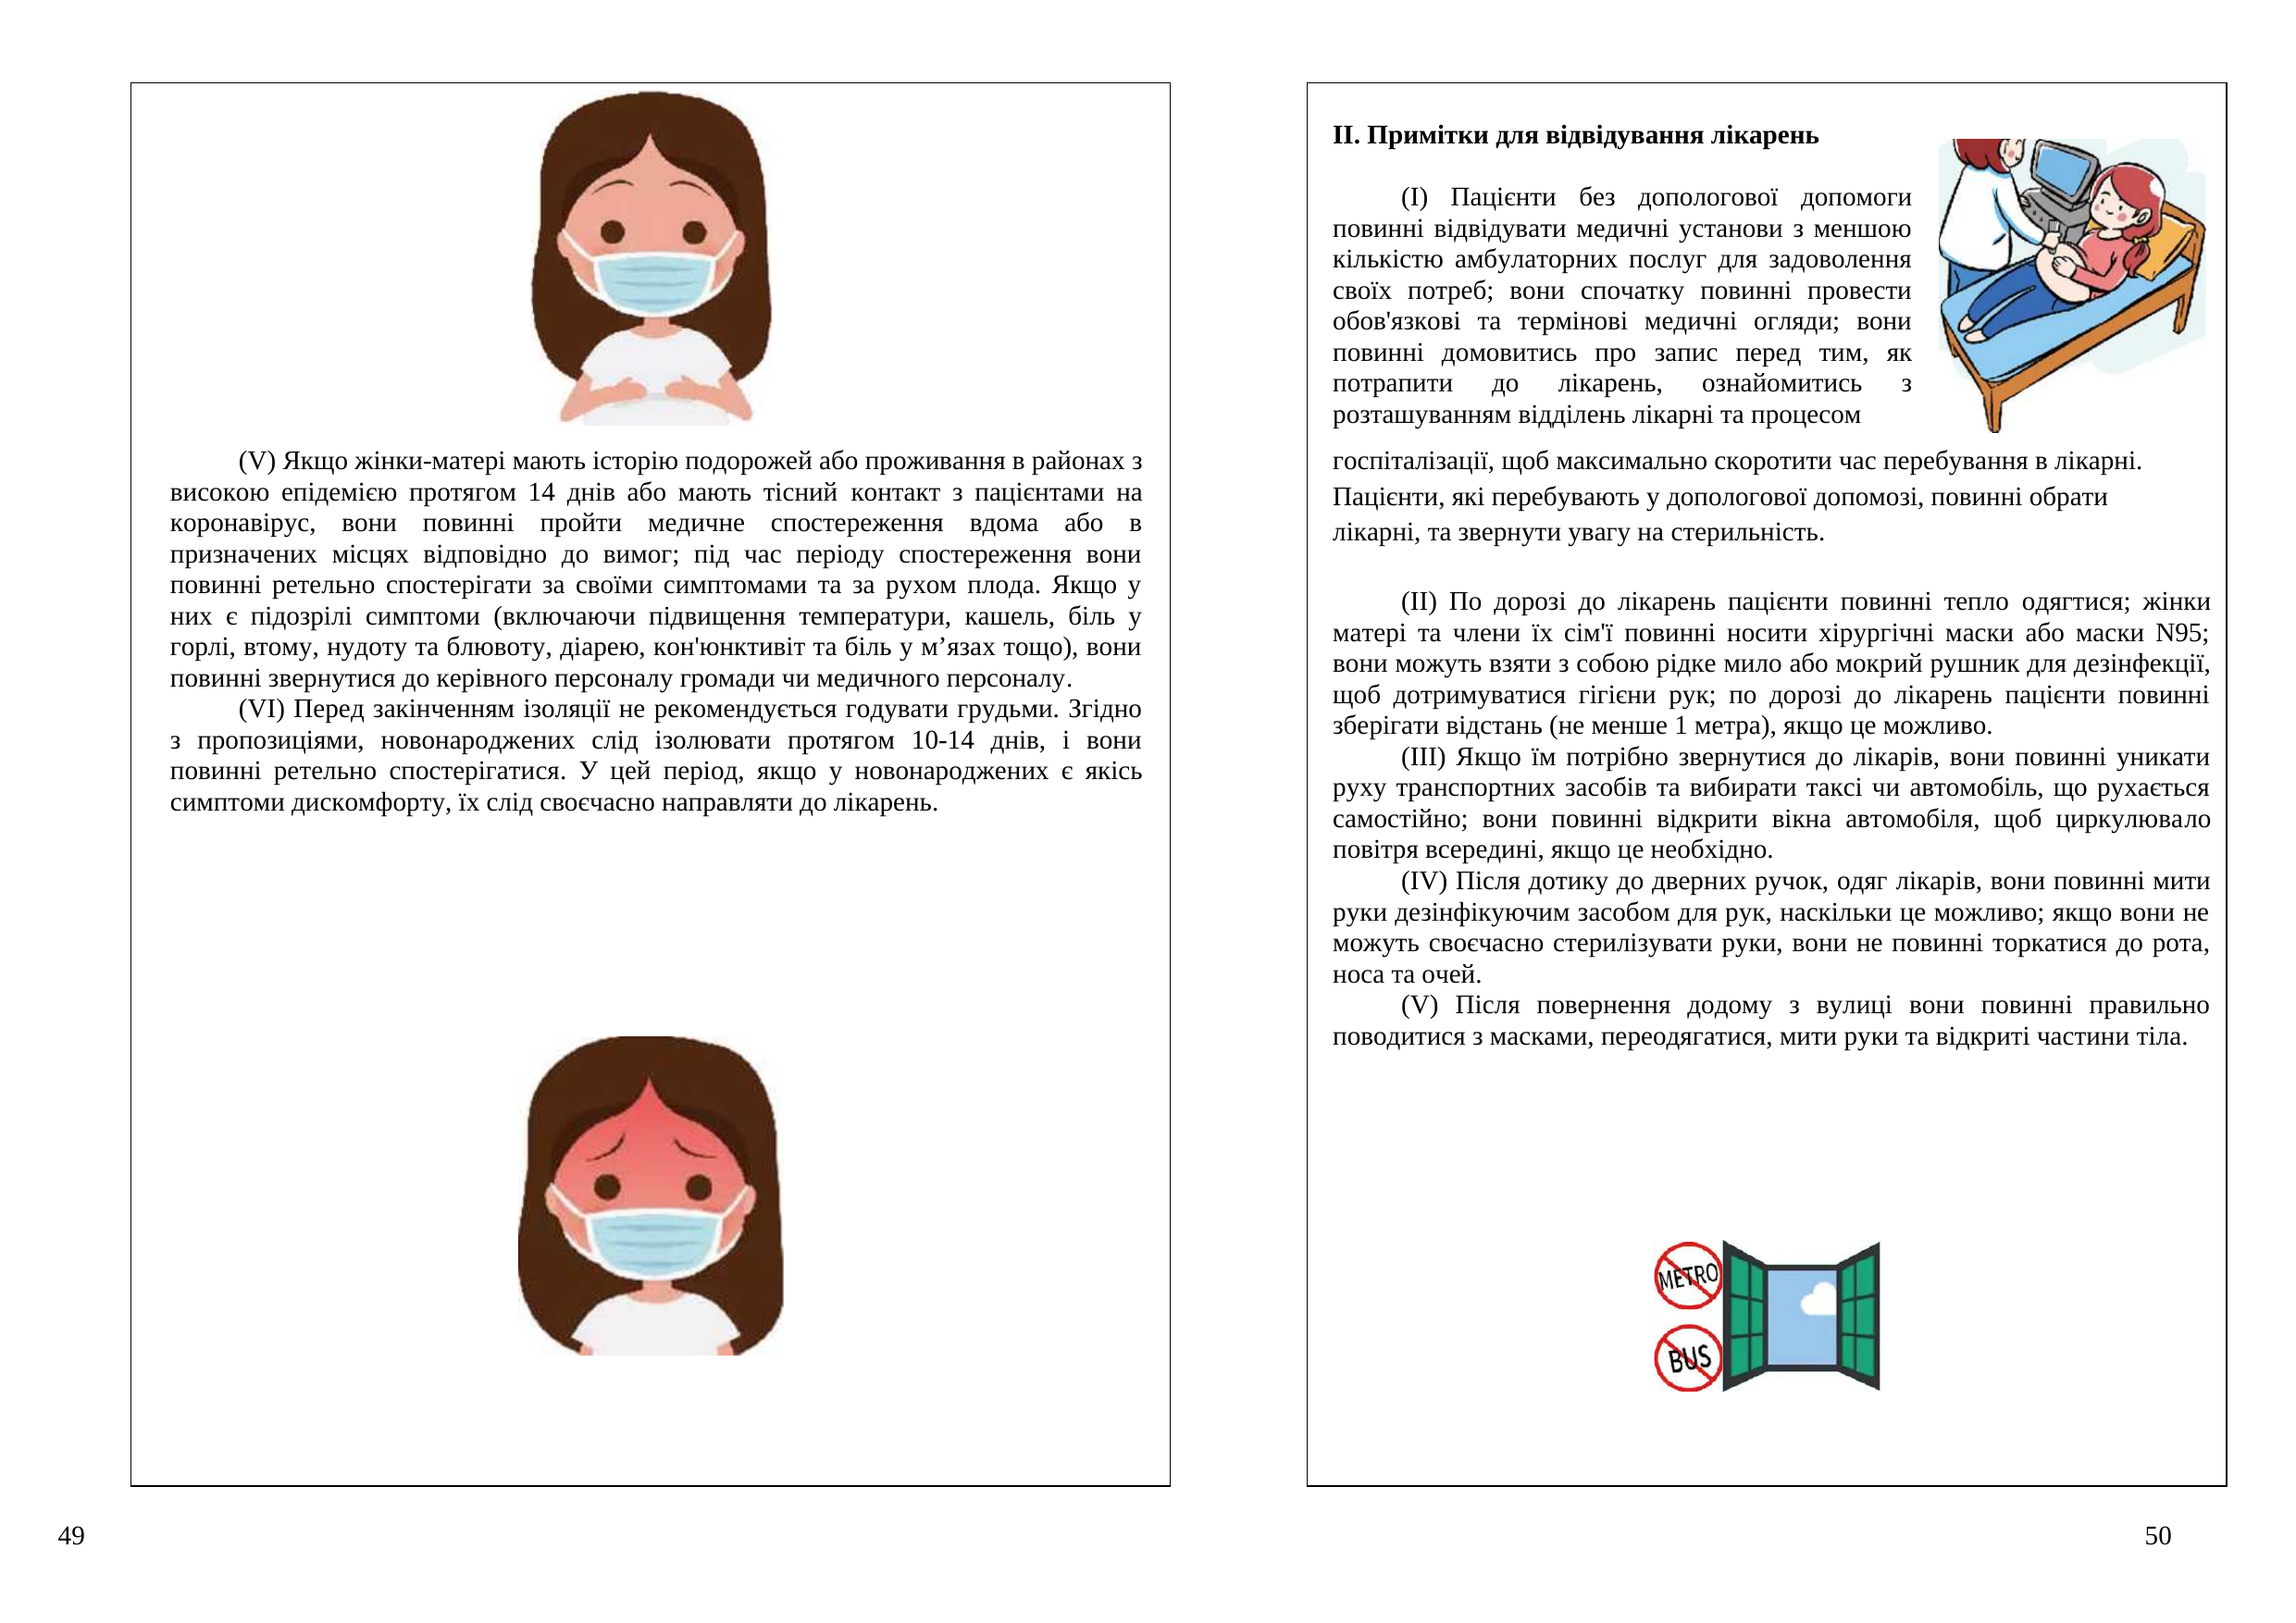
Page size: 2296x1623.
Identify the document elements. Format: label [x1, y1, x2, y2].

picture [529, 90, 772, 426]
picture [517, 1036, 784, 1356]
picture [1654, 1240, 1880, 1392]
picture [1939, 139, 2206, 433]
